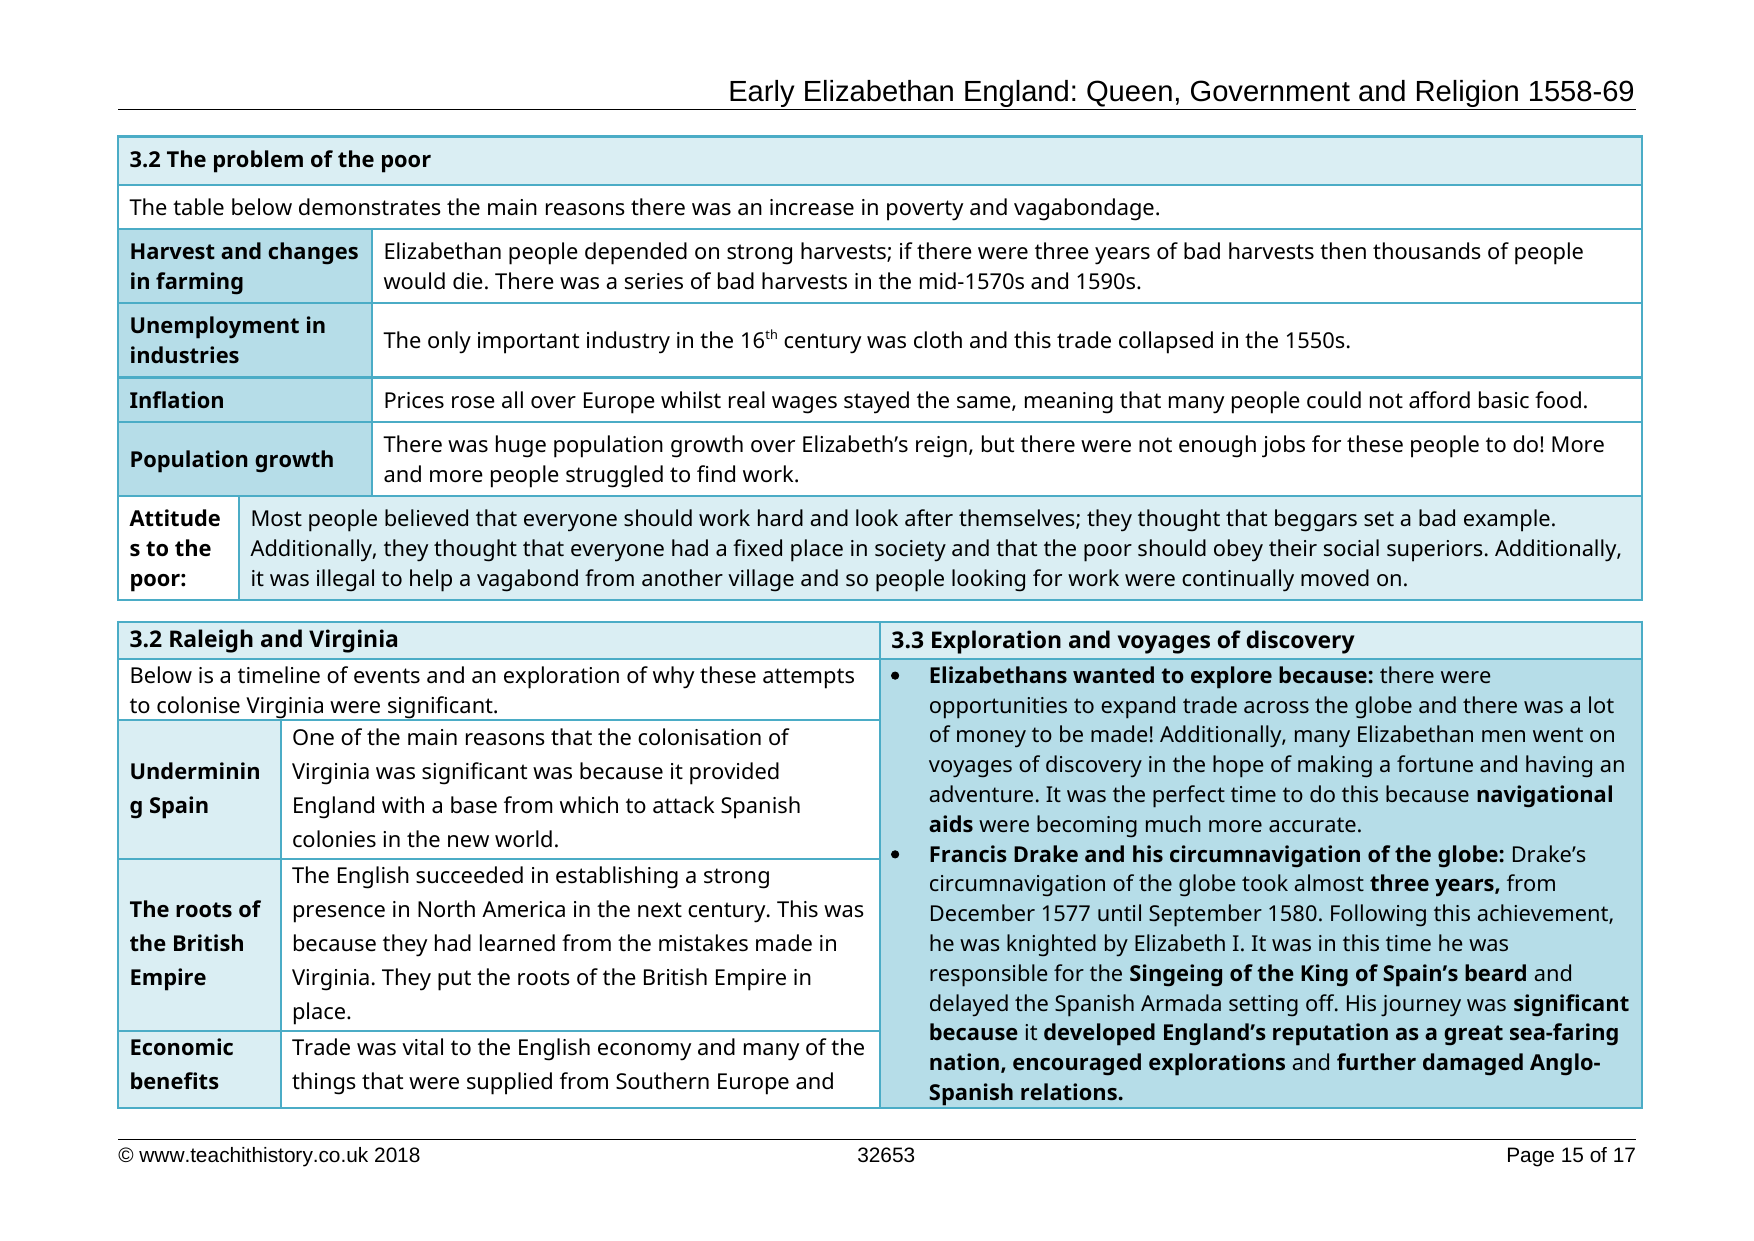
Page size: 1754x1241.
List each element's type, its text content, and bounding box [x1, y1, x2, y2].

table_cell Undermining Spain [119, 721, 280, 858]
table_header 3.3 Exploration and voyages of discovery [881, 623, 1641, 658]
table_cell The roots of the British Empire [119, 860, 280, 1030]
table_cell Below is a timeline of events and an exploration of why these attempts to colonise Virginia were significant. [119, 660, 879, 719]
table_cell One of the main reasons that the colonisation of Virginia was significant was because it provided England with a base from which to attack Spanish colonies in the new world. [282, 721, 879, 858]
table_cell The only important industry in the 16th century was cloth and this trade collapsed in the 1550s. [373, 304, 1641, 376]
table_cell Most people believed that everyone should work hard and look after themselves; they thought that beggars set a bad example. Additionally, they thought that everyone had a fixed place in society and that the poor should obey their social superiors. Additionally, it was illegal to help a vagabond from another village and so people looking for work were continually moved on. [240, 497, 1641, 599]
table_header 3.2 Raleigh and Virginia [119, 623, 879, 658]
table_cell Prices rose all over Europe whilst real wages stayed the same, meaning that many people could not afford basic food. [373, 379, 1641, 421]
table_cell Harvest and changes in farming [119, 230, 371, 302]
table_cell Economic benefits [119, 1032, 280, 1107]
table_header 3.2 The problem of the poor [119, 138, 1641, 184]
table_cell Attitudes to the poor: [119, 497, 238, 599]
table_cell Elizabethan people depended on strong harvests; if there were three years of bad harvests then thousands of people would die. There was a series of bad harvests in the mid-1570s and 1590s. [373, 230, 1641, 302]
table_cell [282, 1032, 879, 1107]
table_cell The table below demonstrates the main reasons there was an increase in poverty and vagabondage. [119, 186, 1641, 228]
table_cell Inflation [119, 379, 371, 421]
table_cell Unemployment in industries [119, 304, 371, 376]
table_cell Elizabethans wanted to explore because: there were opportunities to expand trade across the globe and there was a lot of money to be made! Additionally, many Elizabethan men went on voyages of discovery in the hope of making a fortune and having an adventure. It was the perfect time to do this because navigational aids were becoming much more accurate. Francis Drake and his circumnavigation of the globe: Drake’s circumnavigation of the globe took almost three years, from December 1577 until September 1580. Following this achievement, he was knighted by Elizabeth I. It was in this time he was responsible for the Singeing of the King of Spain’s beard and delayed the Spanish Armada setting off. His journey was significant because it developed England’s reputation as a great sea-faring nation, encouraged explorations and further damaged Anglo-Spanish relations. [881, 660, 1641, 1107]
table_cell Population growth [119, 423, 371, 495]
table_cell The English succeeded in establishing a strong presence in North America in the next century. This was because they had learned from the mistakes made in Virginia. They put the roots of the British Empire in place. [282, 860, 879, 1030]
table_cell There was huge population growth over Elizabeth’s reign, but there were not enough jobs for these people to do! More and more people struggled to find work. [373, 423, 1641, 495]
